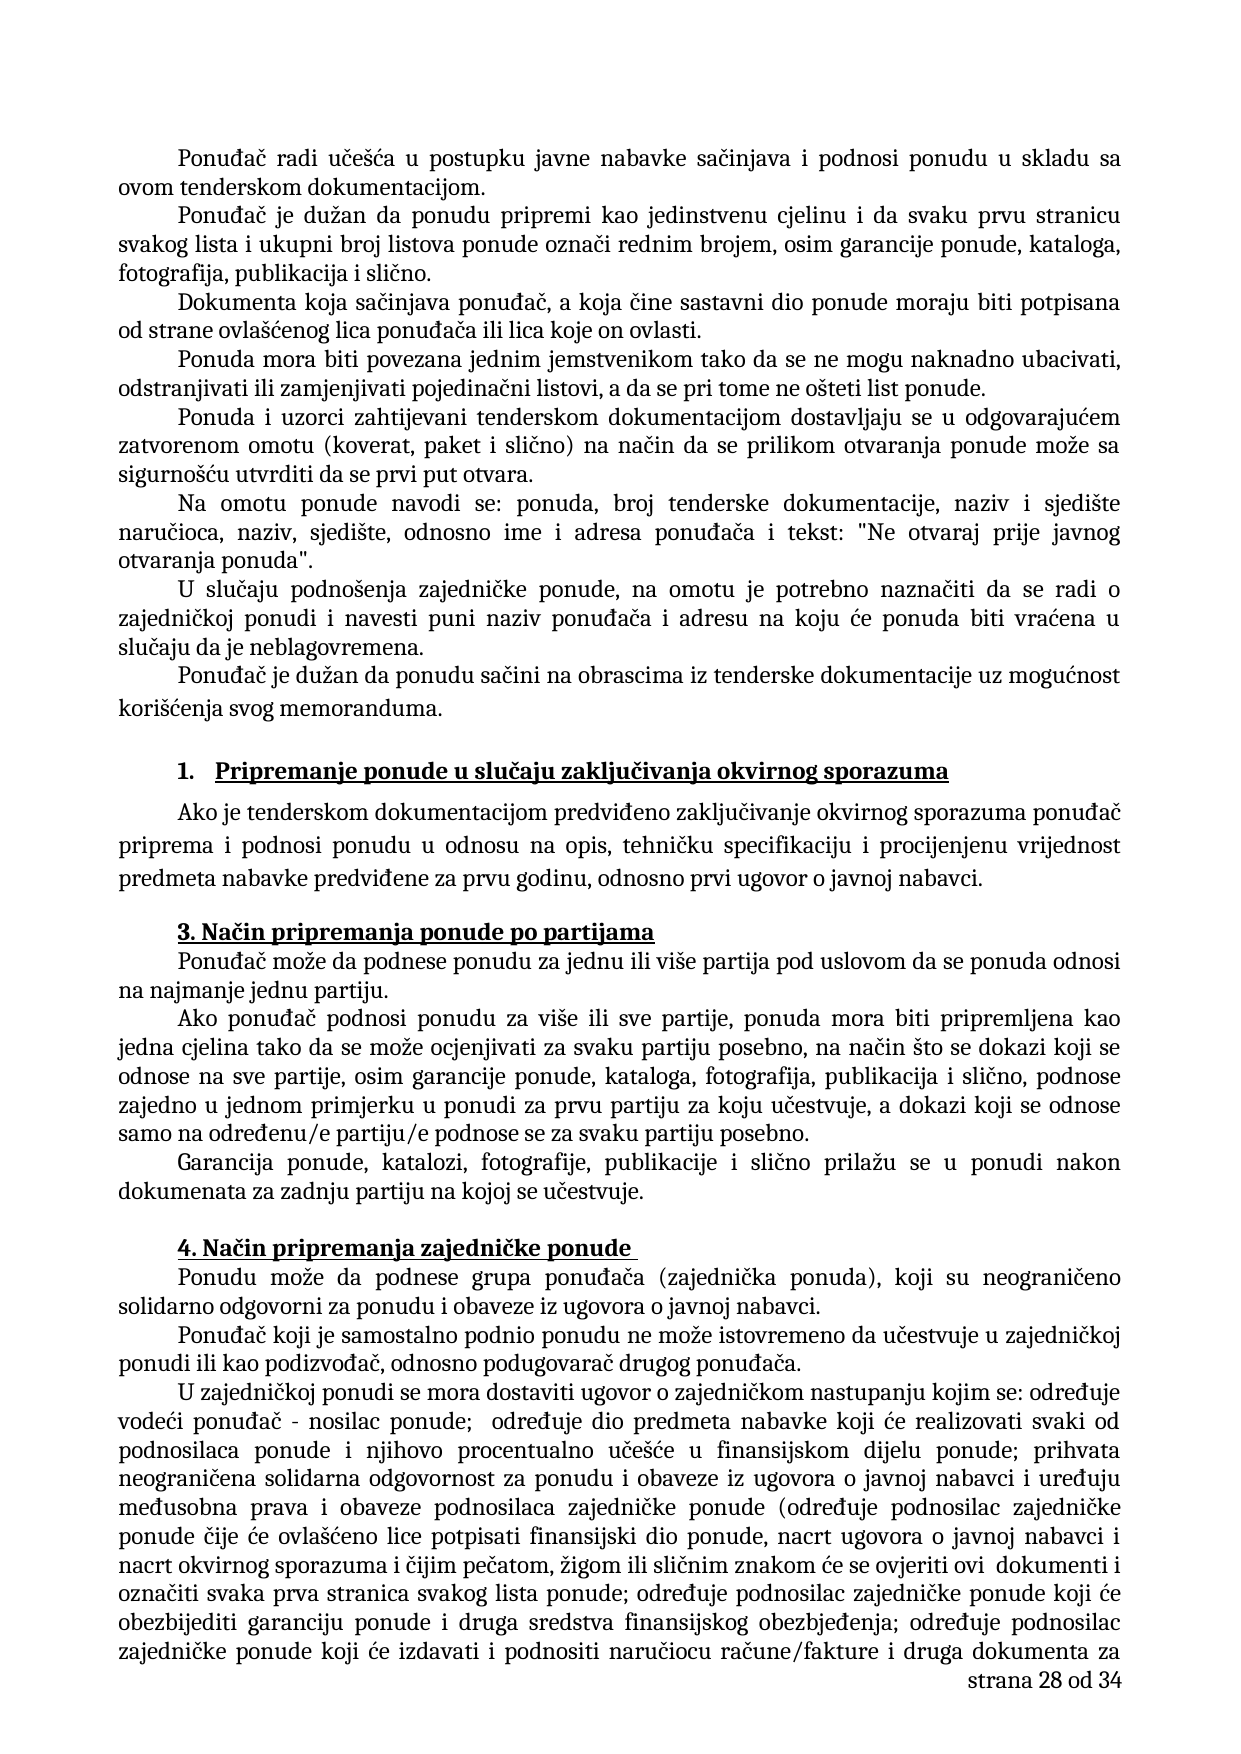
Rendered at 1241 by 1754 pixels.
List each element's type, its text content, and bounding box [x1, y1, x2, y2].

text Ponuđač koji je samostalno podnio ponudu ne može istovremeno da učestvuje u zajedničkoj ponudi ili kao podizvođač, odnosno podugovarač drugog ponuđača. [118, 1321, 1122, 1378]
text U slučaju podnošenja zajedničke ponude, na omotu je potrebno naznačiti da se radi o zajedničkoj ponudi i navesti puni naziv ponuđača i adresu na koju će ponuda biti vraćena u slučaju da je neblagovremena. [118, 575, 1122, 661]
text Ponudu može da podnese grupa ponuđača (zajednička ponuda), koji su neograničeno solidarno odgovorni za ponudu i obaveze iz ugovora o javnoj nabavci. [118, 1263, 1122, 1321]
text Ako ponuđač podnosi ponudu za više ili sve partije, ponuda mora biti pripremljena kao jedna cjelina tako da se može ocjenjivati za svaku partiju posebno, na način što se dokazi koji se odnose na sve partije, osim garancije ponude, kataloga, fotografija, publikacija i slično, podnose zajedno u jednom primjerku u ponudi za prvu partiju za koju učestvuje, a dokazi koji se odnose samo na određenu/e partiju/e podnose se za svaku partiju posebno. [118, 1004, 1122, 1148]
text Ponuda mora biti povezana jednim jemstvenikom tako da se ne mogu naknadno ubacivati, odstranjivati ili zamjenjivati pojedinačni listovi, a da se pri tome ne ošteti list ponude. [118, 345, 1122, 403]
text Ponuda i uzorci zahtijevani tenderskom dokumentacijom dostavljaju se u odgovarajućem zatvorenom omotu (koverat, paket i slično) na način da se prilikom otvaranja ponude može sa sigurnošću utvrditi da se prvi put otvara. [118, 403, 1122, 489]
text Ponuđač je dužan da ponudu sačini na obrascima iz tenderske dokumentacije uz mogućnost korišćenja svog memoranduma. [118, 661, 1122, 723]
text 4. Način pripremanja zajedničke ponude [118, 1234, 1122, 1263]
text Garancija ponude, katalozi, fotografije, publikacije i slično prilažu se u ponudi nakon dokumenata za zadnju partiju na kojoj se učestvuje. [118, 1148, 1122, 1206]
text Dokumenta koja sačinjava ponuđač, a koja čine sastavni dio ponude moraju biti potpisana od strane ovlašćenog lica ponuđača ili lica koje on ovlasti. [118, 288, 1122, 345]
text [118, 1378, 1122, 1666]
text Ponuđač može da podnese ponudu za jednu ili više partija pod uslovom da se ponuda odnosi na najmanje jednu partiju. [118, 947, 1122, 1004]
text Na omotu ponude navodi se: ponuda, broj tenderske dokumentacije, naziv i sjedište naručioca, naziv, sjedište, odnosno ime i adresa ponuđača i tekst: "Ne otvaraj prije javnog otvaranja ponuda". [118, 489, 1122, 575]
list Pripremanje ponude u slučaju zaključivanja okvirnog sporazuma [177, 748, 1122, 786]
text Ako je tenderskom dokumentacijom predviđeno zaključivanje okvirnog sporazuma ponuđač priprema i podnosi ponudu u odnosu na opis, tehničku specifikaciju i procijenjenu vrijednost predmeta nabavke predviđene za prvu godinu, odnosno prvi ugovor o javnoj nabavci. [118, 798, 1122, 893]
text Ponuđač radi učešća u postupku javne nabavke sačinjava i podnosi ponudu u skladu sa ovom tenderskom dokumentacijom. [118, 144, 1122, 201]
text Ponuđač je dužan da ponudu pripremi kao jedinstvenu cjelinu i da svaku prvu stranicu svakog lista i ukupni broj listova ponude označi rednim brojem, osim garancije ponude, kataloga, fotografija, publikacija i slično. [118, 201, 1122, 288]
text 3. Način pripremanja ponude po partijama [118, 918, 1122, 947]
